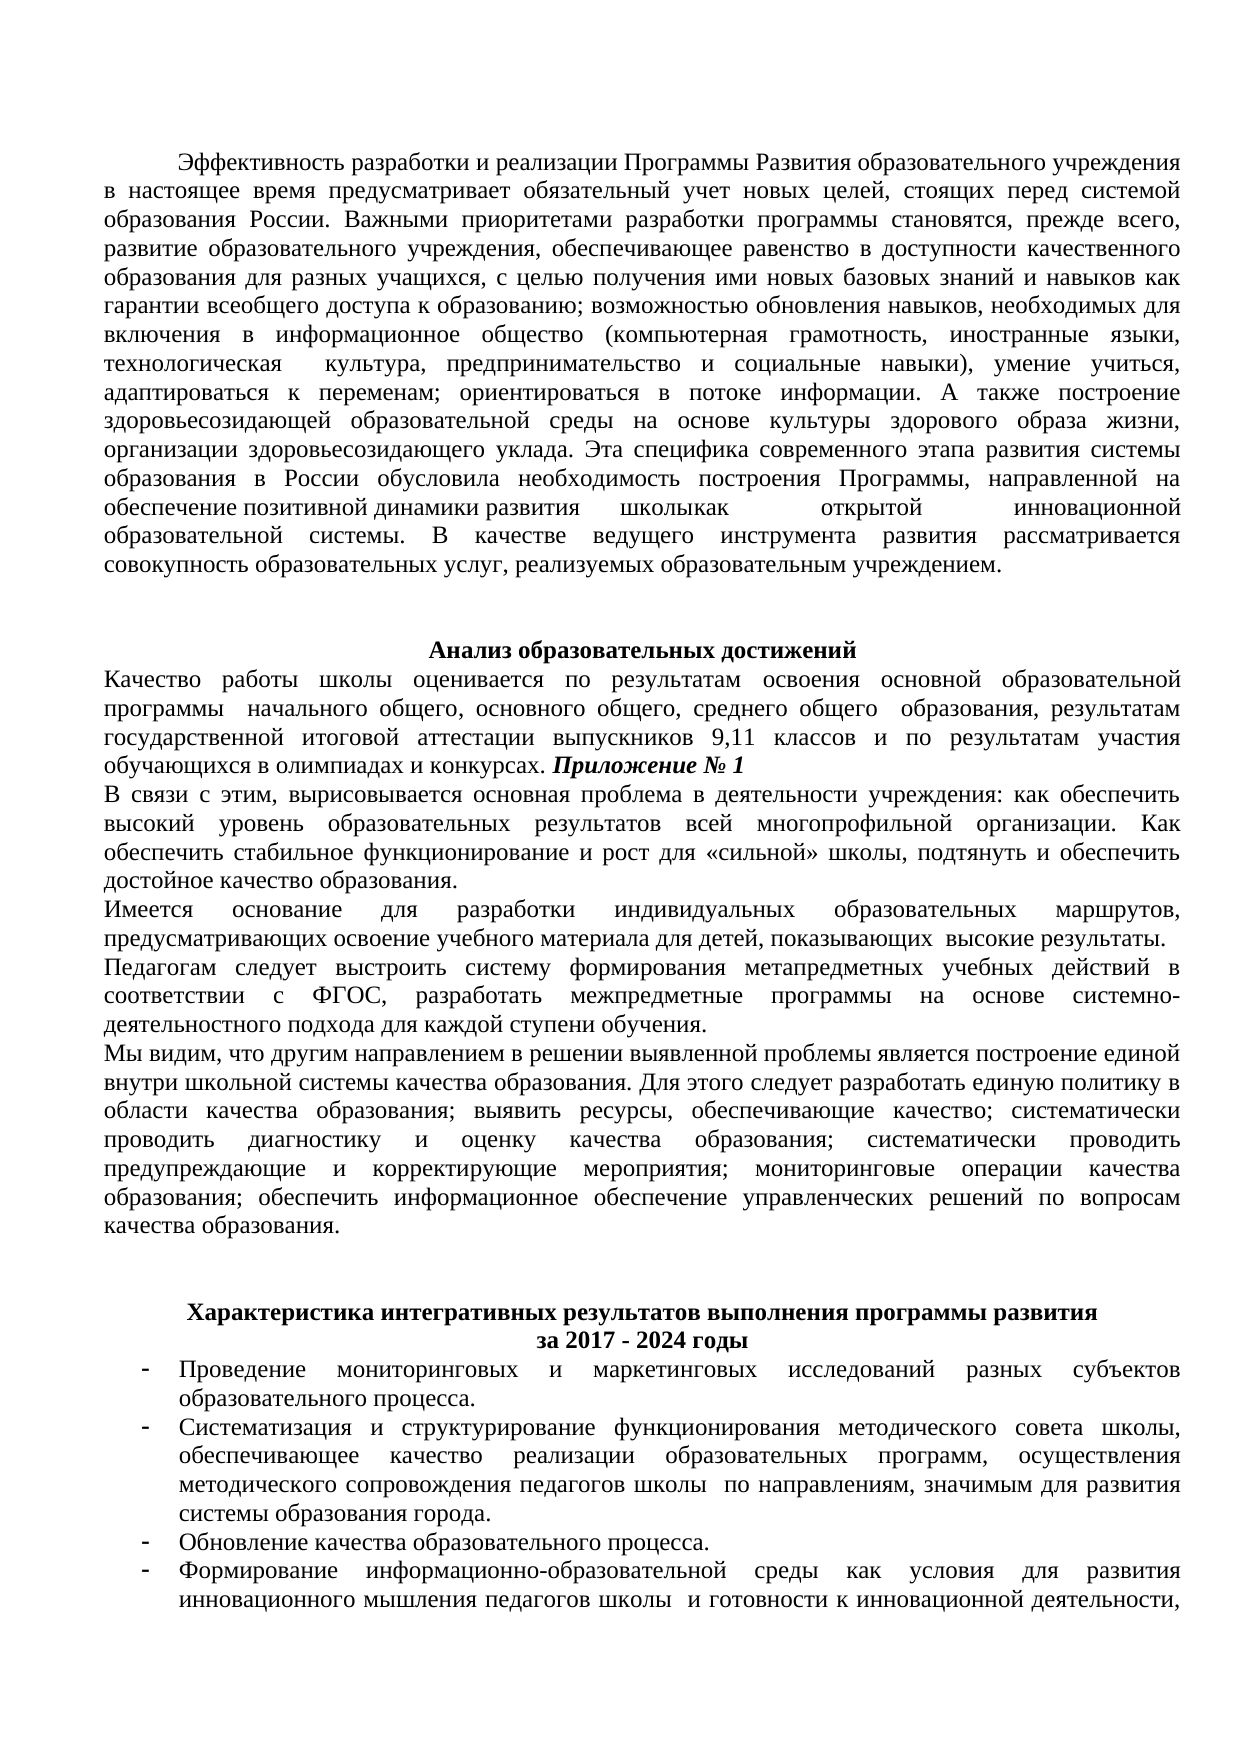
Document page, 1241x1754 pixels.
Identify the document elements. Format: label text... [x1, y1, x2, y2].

text В связи с этим, вырисовывается основная проблема в деятельности учреждения: как обеспечить высокий уровень образовательных результатов всей многопрофильной организации. Как обеспечить стабильное функционирование и рост для «сильной» школы, подтянуть и обеспечить достойное качество образования. [103, 779, 1181, 894]
text Эффективность разработки и реализации Программы Развития образовательного учреждения в настоящее время предусматривает обязательный учет новых целей, стоящих перед системой образования России. Важными приоритетами разработки программы становятся, прежде всего, развитие образовательного учреждения, обеспечивающее равенство в доступности качественного образования для разных учащихся, с целью получения ими новых базовых знаний и навыков как гарантии всеобщего доступа к образованию; возможностью обновления навыков, необходимых для включения в информационное общество (компьютерная грамотность, иностранные языки, технологическая культура, предпринимательство и социальные навыки), умение учиться, адаптироваться к переменам; ориентироваться в потоке информации. А также построение здоровьесозидающей образовательной среды на основе культуры здорового образа жизни, организации здоровьесозидающего уклада. Эта специфика современного этапа развития системы образования в России обусловила необходимость построения Программы, направленной на обеспечение позитивной динамики развития школы как открытой инновационной образовательной системы. В качестве ведущего инструмента развития рассматривается совокупность образовательных услуг, реализуемых образовательным учреждением. [103, 147, 1181, 578]
text Педагогам следует выстроить систему формирования метапредметных учебных действий в соответствии с ФГОС, разработать межпредметные программы на основе системно-деятельностного подхода для каждой ступени обучения. [103, 952, 1181, 1038]
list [141, 1556, 1181, 1613]
list Систематизация и структурирование функционирования методического совета школы, обеспечивающее качество реализации образовательных программ, осуществления методического сопровождения педагогов школы по направлениям, значимым для развития системы образования города. [141, 1412, 1181, 1527]
text за 2017 - 2024 годы [103, 1326, 1181, 1354]
text Качество работы школы оценивается по результатам освоения основной образовательной программы начального общего, основного общего, среднего общего образования, результатам государственной итоговой аттестации выпускников 9,11 классов и по результатам участия обучающихся в олимпиадах и конкурсах. Приложение № 1 [103, 664, 1181, 779]
list Проведение мониторинговых и маркетинговых исследований разных субъектов образовательного процесса. [141, 1354, 1181, 1412]
list Обновление качества образовательного процесса. [141, 1527, 1181, 1556]
text Анализ образовательных достижений [103, 636, 1181, 664]
text Мы видим, что другим направлением в решении выявленной проблемы является построение единой внутри школьной системы качества образования. Для этого следует разработать единую политику в области качества образования; выявить ресурсы, обеспечивающие качество; систематически проводить диагностику и оценку качества образования; систематически проводить предупреждающие и корректирующие мероприятия; мониторинговые операции качества образования; обеспечить информационное обеспечение управленческих решений по вопросам качества образования. [103, 1038, 1181, 1239]
text Характеристика интегративных результатов выполнения программы развития [103, 1297, 1181, 1326]
text Имеется основание для разработки индивидуальных образовательных маршрутов, предусматривающих освоение учебного материала для детей, показывающих высокие результаты. [103, 894, 1181, 952]
